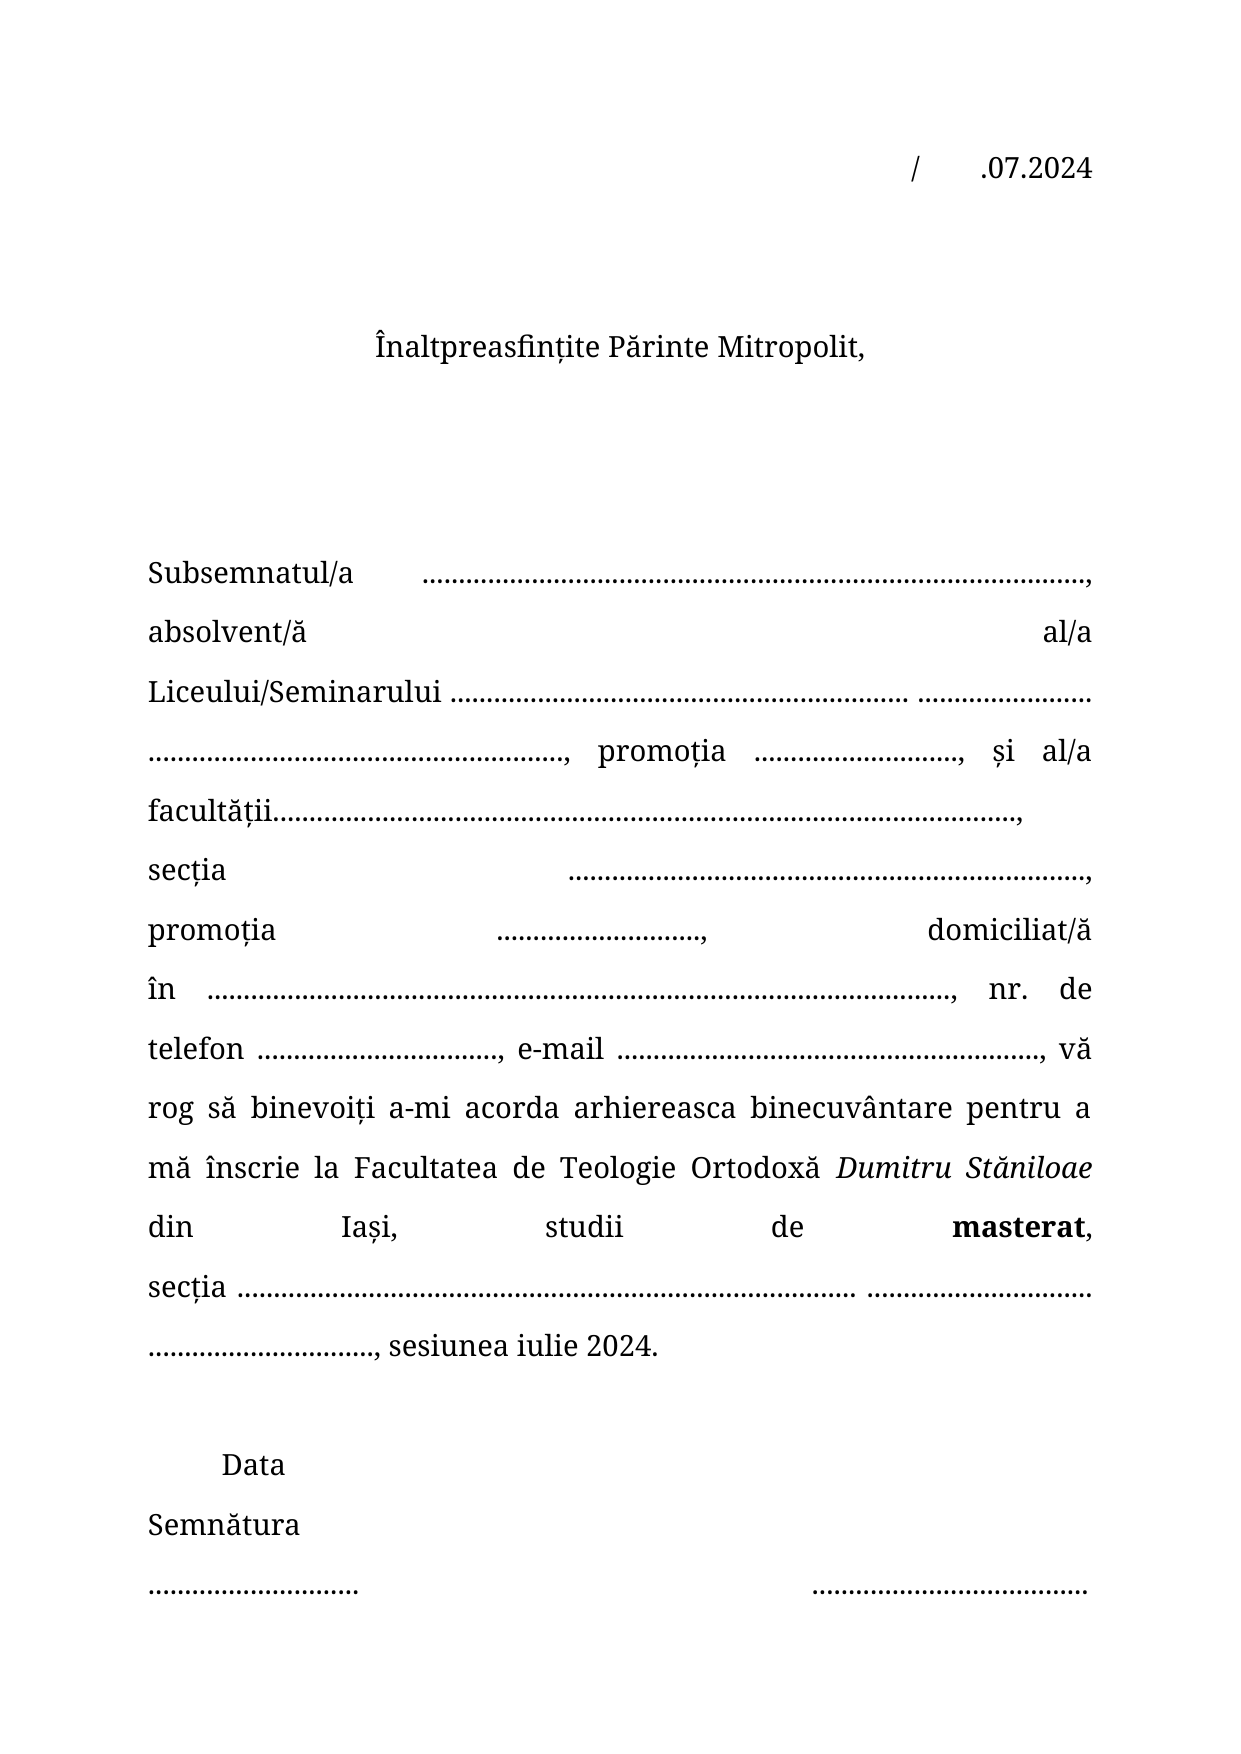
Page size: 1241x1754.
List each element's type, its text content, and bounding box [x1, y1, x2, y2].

text ............................. ...................................... [148, 1563, 1093, 1603]
text Data Semnătura [148, 1444, 1093, 1544]
text / .07.2024 [148, 148, 1093, 187]
text Subsemnatul/a ..........................................................................................., absolvent/ă al/a Liceului/Seminarului ............................................................... ................................................................................., promoția ............................, și al/a facultății......................................................................................................, secția ......................................................................., promoția ............................, domiciliat/ă în ......................................................................................................, nr. de telefon ................................., e-mail .........................................................., vă rog să binevoiți a-mi acorda arhiereasca binecuvântare pentru a mă înscrie la Facultatea de Teologie Ortodoxă Dumitru Stăniloae din Iași, studii de masterat, secția ..................................................................................... .............................................................., sesiunea iulie 2024. [148, 504, 1093, 1365]
text Înaltpreasfințite Părinte Mitropolit, [148, 326, 1093, 366]
